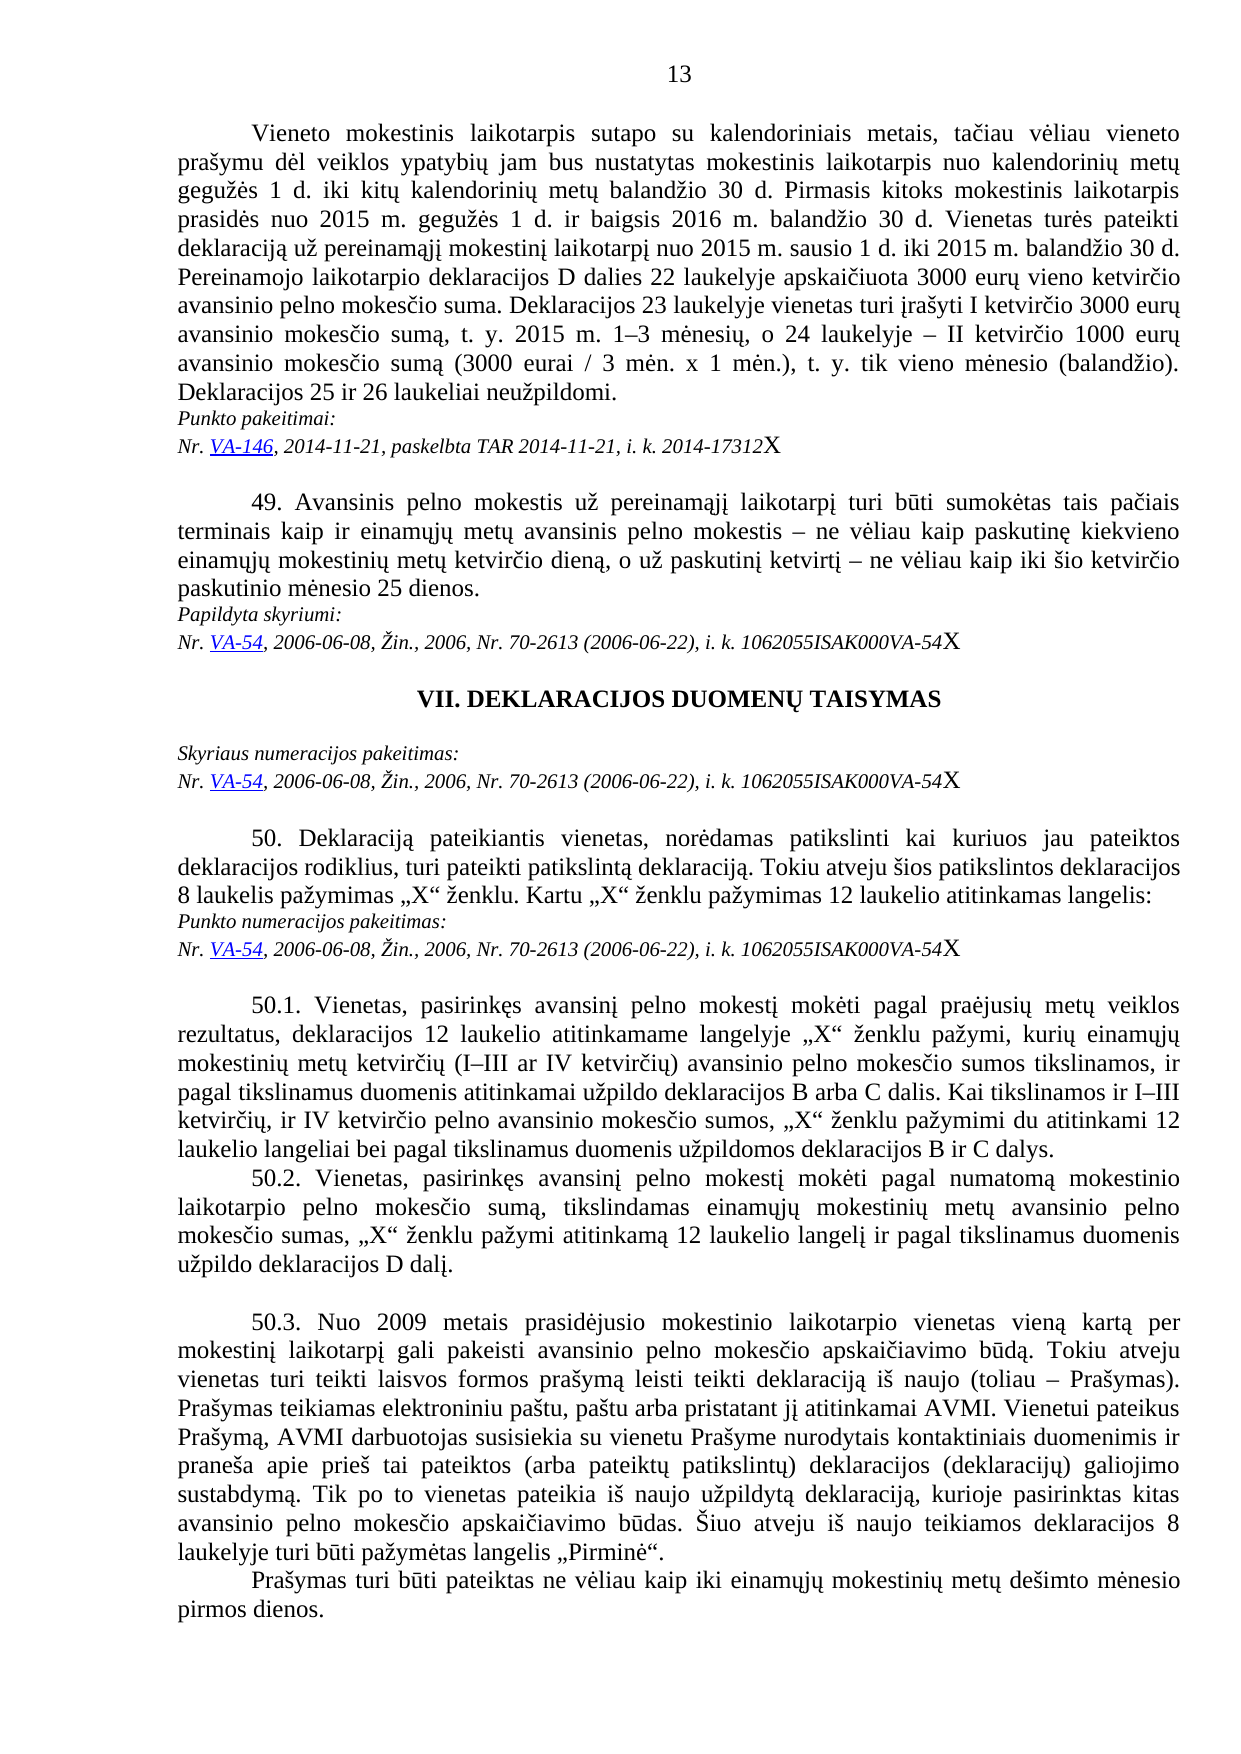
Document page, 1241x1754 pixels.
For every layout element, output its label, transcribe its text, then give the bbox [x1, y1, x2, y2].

text VII. DEKLARACIJOS DUOMENŲ TAISYMAS [177, 684, 1181, 712]
text Prašymas turi būti pateiktas ne vėliau kaip iki einamųjų mokestinių metų dešimto mėnesio pirmos dienos. [177, 1566, 1181, 1623]
text 50.1. Vienetas, pasirinkęs avansinį pelno mokestį mokėti pagal praėjusių metų veiklos rezultatus, deklaracijos 12 laukelio atitinkamame langelyje „X“ ženklu pažymi, kurių einamųjų mokestinių metų ketvirčių (I–III ar IV ketvirčių) avansinio pelno mokesčio sumos tikslinamos, ir pagal tikslinamus duomenis atitinkamai užpildo deklaracijos B arba C dalis. Kai tikslinamos ir I–III ketvirčių, ir IV ketvirčio pelno avansinio mokesčio sumos, „X“ ženklu pažymimi du atitinkami 12 laukelio langeliai bei pagal tikslinamus duomenis užpildomos deklaracijos B ir C dalys. [177, 991, 1181, 1163]
text 50. Deklaraciją pateikiantis vienetas, norėdamas patikslinti kai kuriuos jau pateiktos deklaracijos rodiklius, turi pateikti patikslintą deklaraciją. Tokiu atveju šios patikslintos deklaracijos 8 laukelis pažymimas „X“ ženklu. Kartu „X“ ženklu pažymimas 12 laukelio atitinkamas langelis: [177, 823, 1181, 909]
text 49. Avansinis pelno mokestis už pereinamąjį laikotarpį turi būti sumokėtas tais pačiais terminais kaip ir einamųjų metų avansinis pelno mokestis – ne vėliau kaip paskutinę kiekvieno einamųjų mokestinių metų ketvirčio dieną, o už paskutinį ketvirtį – ne vėliau kaip iki šio ketvirčio paskutinio mėnesio 25 dienos. [177, 487, 1181, 602]
text 50.2. Vienetas, pasirinkęs avansinį pelno mokestį mokėti pagal numatomą mokestinio laikotarpio pelno mokesčio sumą, tikslindamas einamųjų mokestinių metų avansinio pelno mokesčio sumas, „X“ ženklu pažymi atitinkamą 12 laukelio langelį ir pagal tikslinamus duomenis užpildo deklaracijos D dalį. [177, 1163, 1181, 1278]
text Vieneto mokestinis laikotarpis sutapo su kalendoriniais metais, tačiau vėliau vieneto prašymu dėl veiklos ypatybių jam bus nustatytas mokestinis laikotarpis nuo kalendorinių metų gegužės 1 d. iki kitų kalendorinių metų balandžio 30 d. Pirmasis kitoks mokestinis laikotarpis prasidės nuo 2015 m. gegužės 1 d. ir baigsis 2016 m. balandžio 30 d. Vienetas turės pateikti deklaraciją už pereinamąjį mokestinį laikotarpį nuo 2015 m. sausio 1 d. iki 2015 m. balandžio 30 d. Pereinamojo laikotarpio deklaracijos D dalies 22 laukelyje apskaičiuota 3000 eurų vieno ketvirčio avansinio pelno mokesčio suma. Deklaracijos 23 laukelyje vienetas turi įrašyti I ketvirčio 3000 eurų avansinio mokesčio sumą, t. y. 2015 m. 1–3 mėnesių, o 24 laukelyje – II ketvirčio 1000 eurų avansinio mokesčio sumą (3000 eurai / 3 mėn. x 1 mėn.), t. y. tik vieno mėnesio (balandžio). Deklaracijos 25 ir 26 laukeliai neužpildomi. [177, 118, 1181, 406]
text 50.3. Nuo 2009 metais prasidėjusio mokestinio laikotarpio vienetas vieną kartą per mokestinį laikotarpį gali pakeisti avansinio pelno mokesčio apskaičiavimo būdą. Tokiu atveju vienetas turi teikti laisvos formos prašymą leisti teikti deklaraciją iš naujo (toliau – Prašymas). Prašymas teikiamas elektroniniu paštu, paštu arba pristatant jį atitinkamai AVMI. Vienetui pateikus Prašymą, AVMI darbuotojas susisiekia su vienetu Prašyme nurodytais kontaktiniais duomenimis ir praneša apie prieš tai pateiktos (arba pateiktų patikslintų) deklaracijos (deklaracijų) galiojimo sustabdymą. Tik po to vienetas pateikia iš naujo užpildytą deklaraciją, kurioje pasirinktas kitas avansinio pelno mokesčio apskaičiavimo būdas. Šiuo atveju iš naujo teikiamos deklaracijos 8 laukelyje turi būti pažymėtas langelis „Pirminė“. [177, 1307, 1181, 1566]
